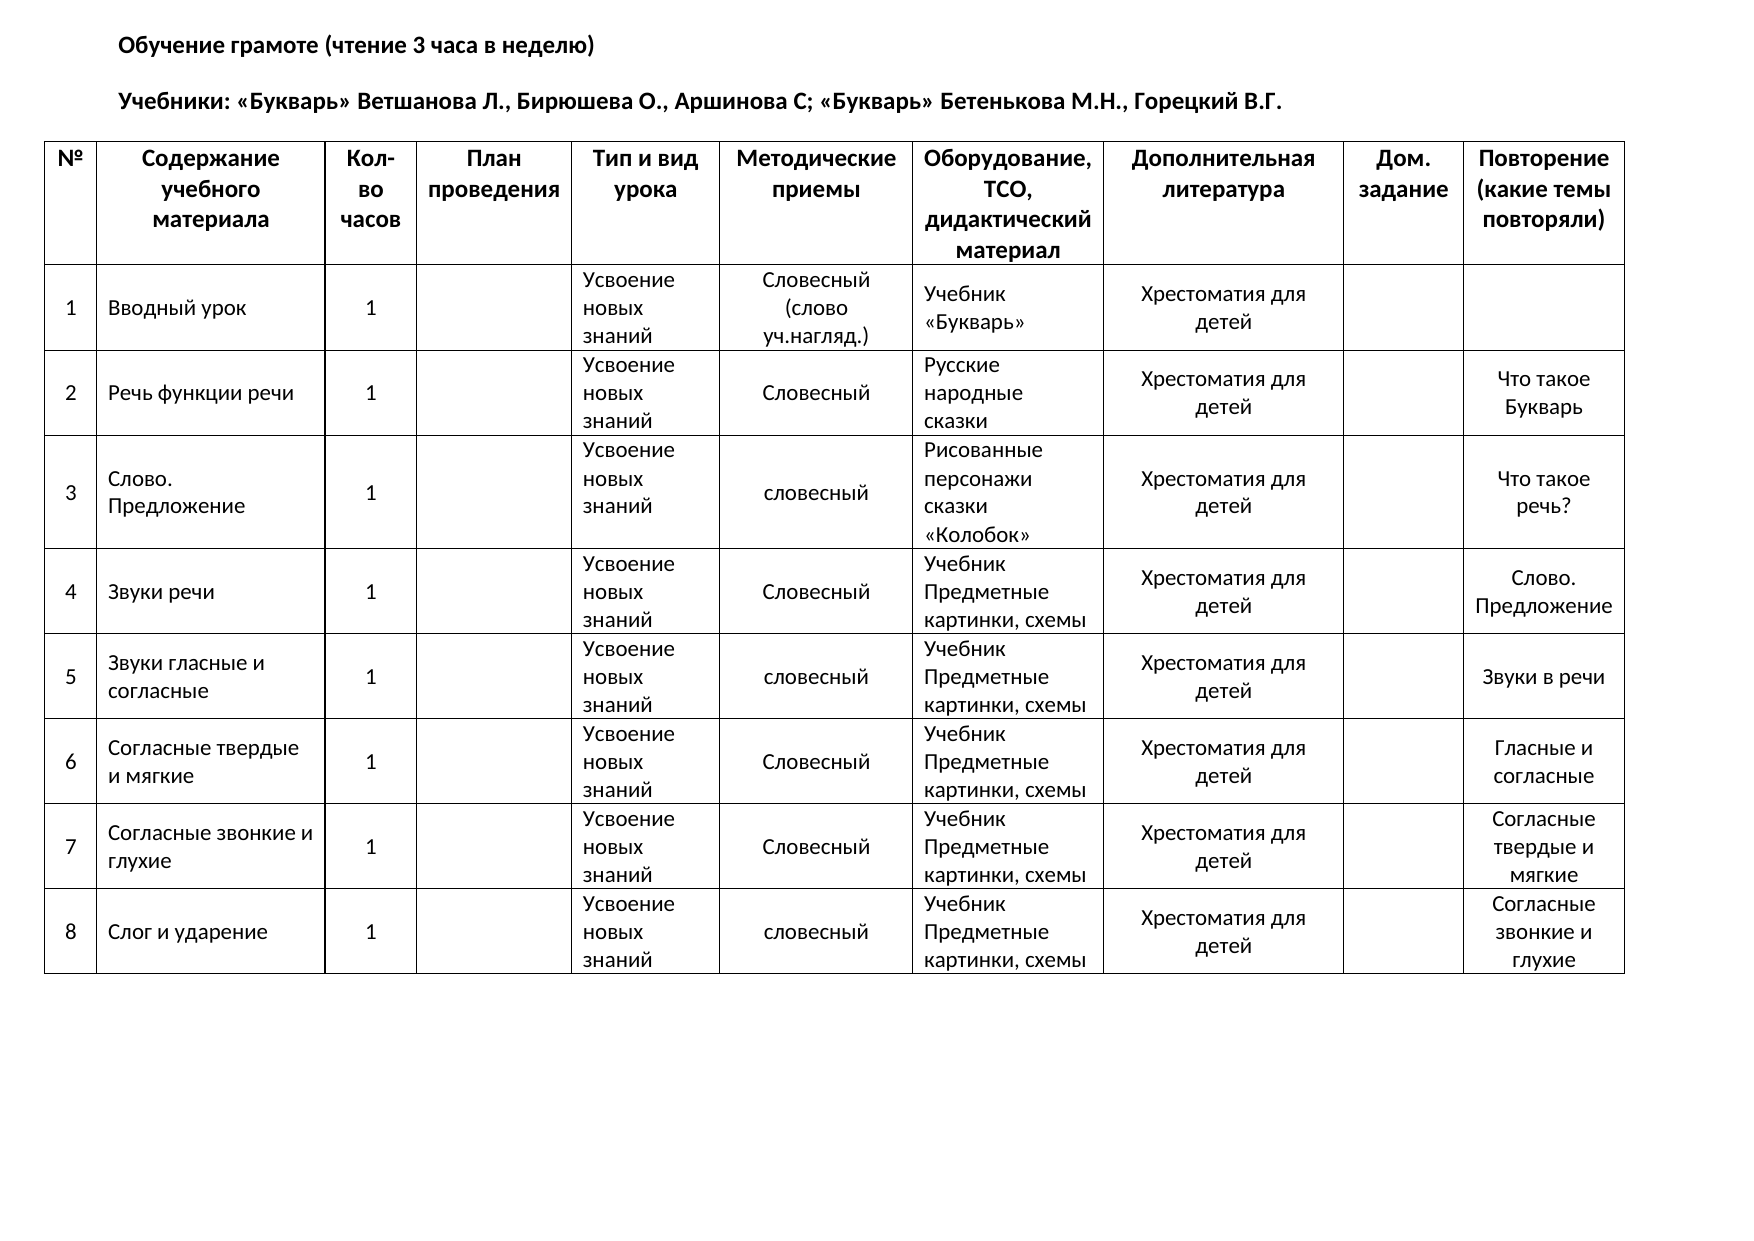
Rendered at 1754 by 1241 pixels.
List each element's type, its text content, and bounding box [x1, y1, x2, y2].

table_cell [1344, 351, 1463, 434]
table_cell Словесный (слово уч.нагляд.) [720, 265, 912, 349]
table_cell Хрестоматия для детей [1104, 719, 1343, 803]
table_header № [45, 142, 96, 264]
table_cell 1 [326, 889, 416, 973]
table_cell [1464, 265, 1624, 349]
table_cell [417, 436, 571, 548]
table_cell Слово. Предложение [1464, 549, 1624, 633]
table_cell 1 [326, 351, 416, 434]
table_cell Словесный [720, 719, 912, 803]
table_cell Хрестоматия для детей [1104, 889, 1343, 973]
table_cell [1344, 804, 1463, 888]
table_cell 7 [45, 804, 96, 888]
table_cell Рисованные персонажи сказки «Колобок» [913, 436, 1103, 548]
table_cell Хрестоматия для детей [1104, 436, 1343, 548]
table_cell [417, 804, 571, 888]
table_cell Хрестоматия для детей [1104, 634, 1343, 718]
table_cell [1344, 265, 1463, 349]
table_cell Усвоение новых знаний [572, 265, 719, 349]
text Обучение грамоте (чтение 3 часа в неделю) [118, 29, 1636, 60]
table_cell 1 [326, 634, 416, 718]
table_header Дополнительная литература [1104, 142, 1343, 264]
table_cell Слог и ударение [97, 889, 324, 973]
table_cell Слово. Предложение [97, 436, 324, 548]
table_cell Хрестоматия для детей [1104, 804, 1343, 888]
table_header Тип и вид урока [572, 142, 719, 264]
table_cell Согласные звонкие и глухие [97, 804, 324, 888]
table_cell 1 [326, 719, 416, 803]
table_cell [417, 549, 571, 633]
table_cell Учебник Предметные картинки, схемы [913, 889, 1103, 973]
table_cell Согласные твердые и мягкие [97, 719, 324, 803]
table_cell [1344, 719, 1463, 803]
table_cell словесный [720, 436, 912, 548]
table_cell [1344, 889, 1463, 973]
table_cell Усвоение новых знаний [572, 804, 719, 888]
table_header Методические приемы [720, 142, 912, 264]
table_cell Усвоение новых знаний [572, 719, 719, 803]
table_cell Речь функции речи [97, 351, 324, 434]
table_cell [417, 889, 571, 973]
text Учебники: «Букварь» Ветшанова Л., Бирюшева О., Аршинова С; «Букварь» Бетенькова М.Н., Горецкий В.Г. [118, 85, 1636, 116]
table_cell Усвоение новых знаний [572, 436, 719, 548]
table_cell Согласные звонкие и глухие [1464, 889, 1624, 973]
table_cell [1344, 549, 1463, 633]
table_cell 1 [326, 804, 416, 888]
table_cell Что такое Букварь [1464, 351, 1624, 434]
table_cell Звуки гласные и согласные [97, 634, 324, 718]
table_cell 4 [45, 549, 96, 633]
table_cell Учебник Предметные картинки, схемы [913, 719, 1103, 803]
table_cell [1344, 634, 1463, 718]
table_cell Учебник «Букварь» [913, 265, 1103, 349]
table_header Дом. задание [1344, 142, 1463, 264]
table_cell Усвоение новых знаний [572, 889, 719, 973]
table_cell Согласные твердые и мягкие [1464, 804, 1624, 888]
table_cell Гласные и согласные [1464, 719, 1624, 803]
table_cell Учебник Предметные картинки, схемы [913, 549, 1103, 633]
table_cell 5 [45, 634, 96, 718]
table_header План проведения [417, 142, 571, 264]
table_cell Учебник Предметные картинки, схемы [913, 804, 1103, 888]
table_cell Хрестоматия для детей [1104, 549, 1343, 633]
table_cell Хрестоматия для детей [1104, 265, 1343, 349]
table_cell Усвоение новых знаний [572, 351, 719, 434]
table_cell Словесный [720, 804, 912, 888]
table_cell словесный [720, 634, 912, 718]
table_cell [417, 719, 571, 803]
table_cell Вводный урок [97, 265, 324, 349]
table_cell [417, 265, 571, 349]
table_cell Словесный [720, 351, 912, 434]
table_cell Усвоение новых знаний [572, 634, 719, 718]
table_cell 6 [45, 719, 96, 803]
table_cell 8 [45, 889, 96, 973]
table_header Содержание учебного материала [97, 142, 324, 264]
table_header Оборудование, ТСО, дидактический материал [913, 142, 1103, 264]
table_cell 2 [45, 351, 96, 434]
table_cell Русские народные сказки [913, 351, 1103, 434]
table_cell Усвоение новых знаний [572, 549, 719, 633]
table_cell 1 [45, 265, 96, 349]
table_cell [417, 634, 571, 718]
table_cell Хрестоматия для детей [1104, 351, 1343, 434]
table_cell [1344, 436, 1463, 548]
table_cell [417, 351, 571, 434]
table_cell словесный [720, 889, 912, 973]
table_cell Что такое речь? [1464, 436, 1624, 548]
table_cell 1 [326, 549, 416, 633]
table_cell 1 [326, 265, 416, 349]
table_cell 1 [326, 436, 416, 548]
table_cell Словесный [720, 549, 912, 633]
table_header Повторение (какие темы повторяли) [1464, 142, 1624, 264]
table_cell Звуки в речи [1464, 634, 1624, 718]
table_cell Звуки речи [97, 549, 324, 633]
table_cell Учебник Предметные картинки, схемы [913, 634, 1103, 718]
table_header Кол-во часов [326, 142, 416, 264]
table_cell 3 [45, 436, 96, 548]
